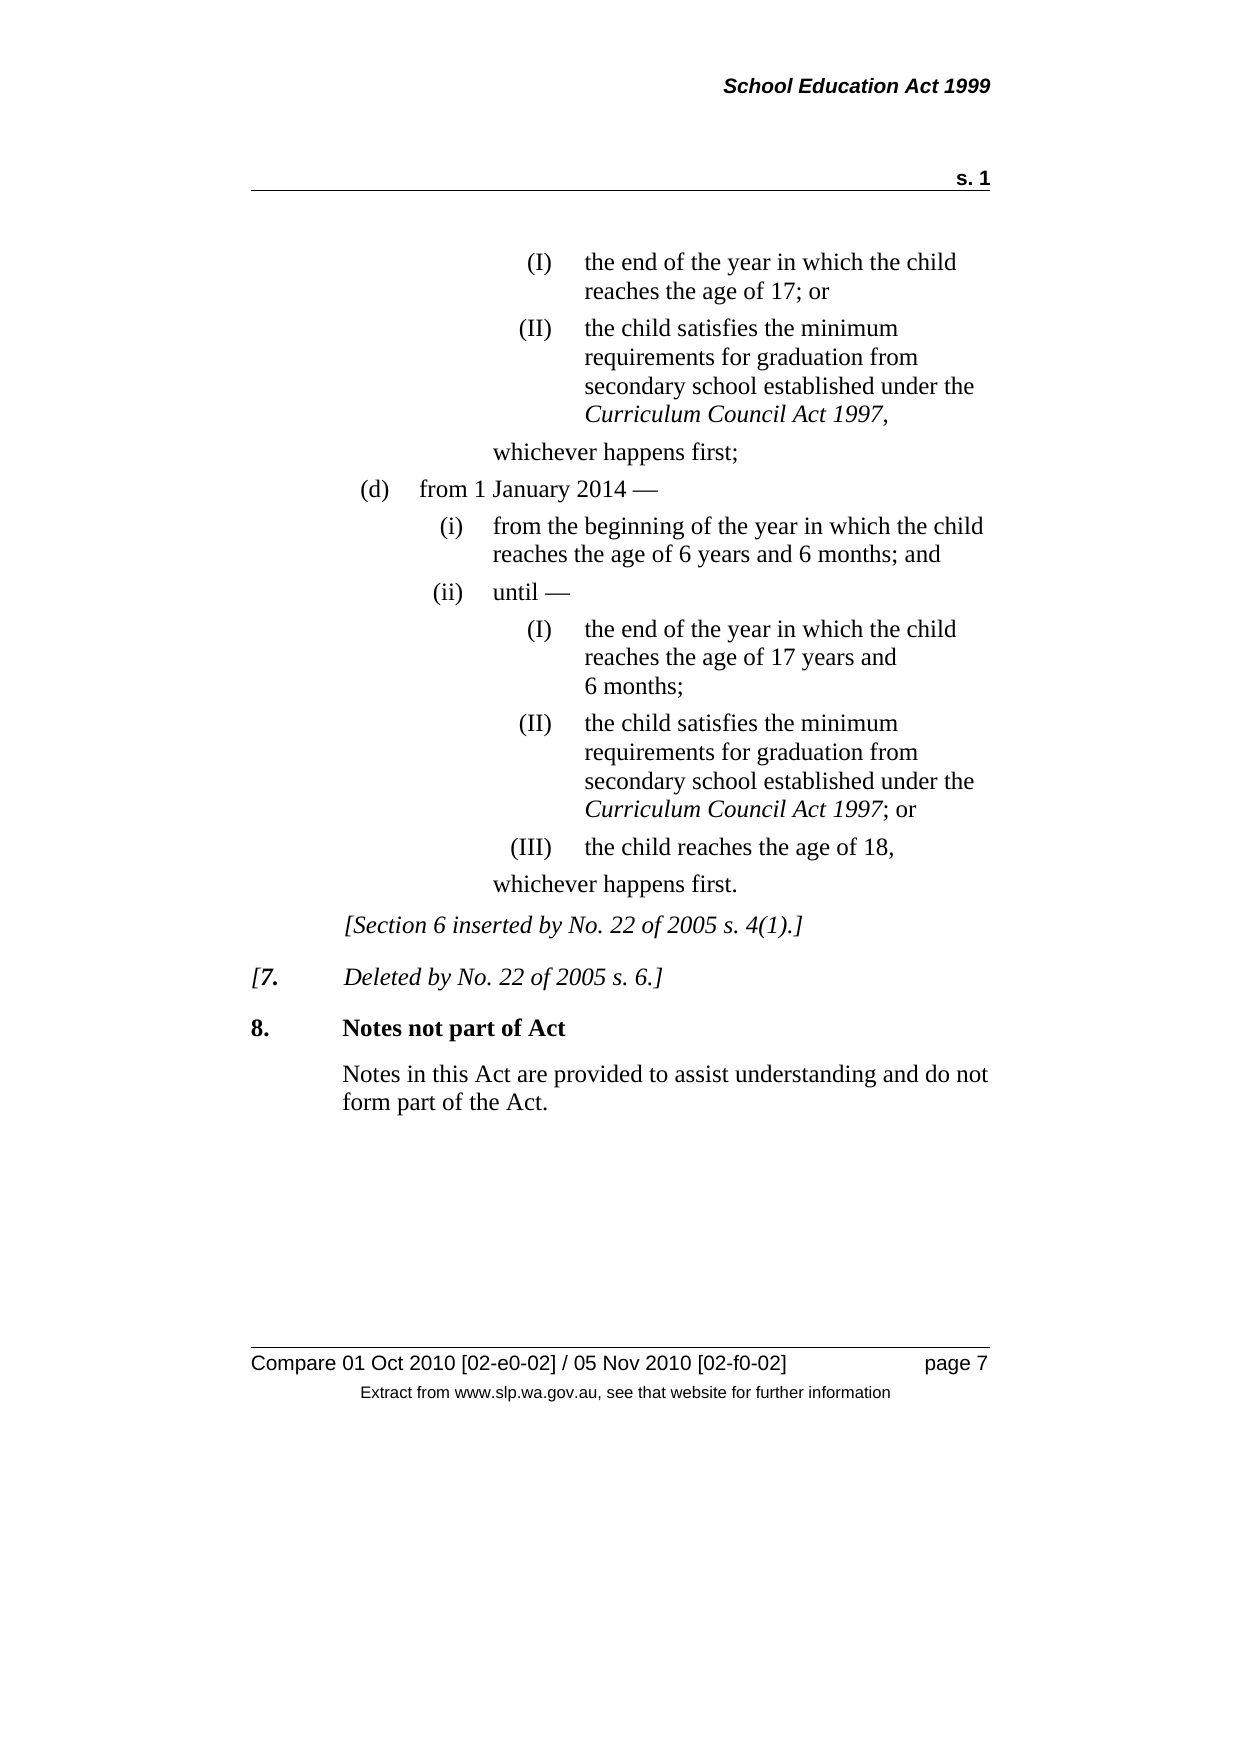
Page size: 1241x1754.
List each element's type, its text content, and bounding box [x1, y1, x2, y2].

text (I) the end of the year in which the child reaches the age of 17; or [251, 247, 990, 305]
text whichever happens first. [251, 869, 990, 897]
text (i) from the beginning of the year in which the child reaches the age of 6 years and 6 months; and [251, 511, 990, 568]
text [7. Deleted by No. 22 of 2005 s. 6.] [251, 962, 990, 990]
text (II) the child satisfies the minimum requirements for graduation from secondary school established under the Curriculum Council Act 1997; or [251, 708, 990, 823]
text (I) the end of the year in which the child reaches the age of 17 years and 6 months; [251, 614, 990, 700]
text (ii) until — [251, 577, 990, 605]
text Notes in this Act are provided to assist understanding and do not form part of the Act. [251, 1059, 990, 1116]
text (d) from 1 January 2014 — [251, 474, 990, 502]
text [Section 6 inserted by No. 22 of 2005 s. 4(1).] [251, 910, 990, 939]
text whichever happens first; [251, 437, 990, 465]
subtitle 8. Notes not part of Act [251, 1013, 990, 1042]
text (III) the child reaches the age of 18, [251, 832, 990, 860]
text (II) the child satisfies the minimum requirements for graduation from secondary school established under the Curriculum Council Act 1997, [251, 313, 990, 428]
